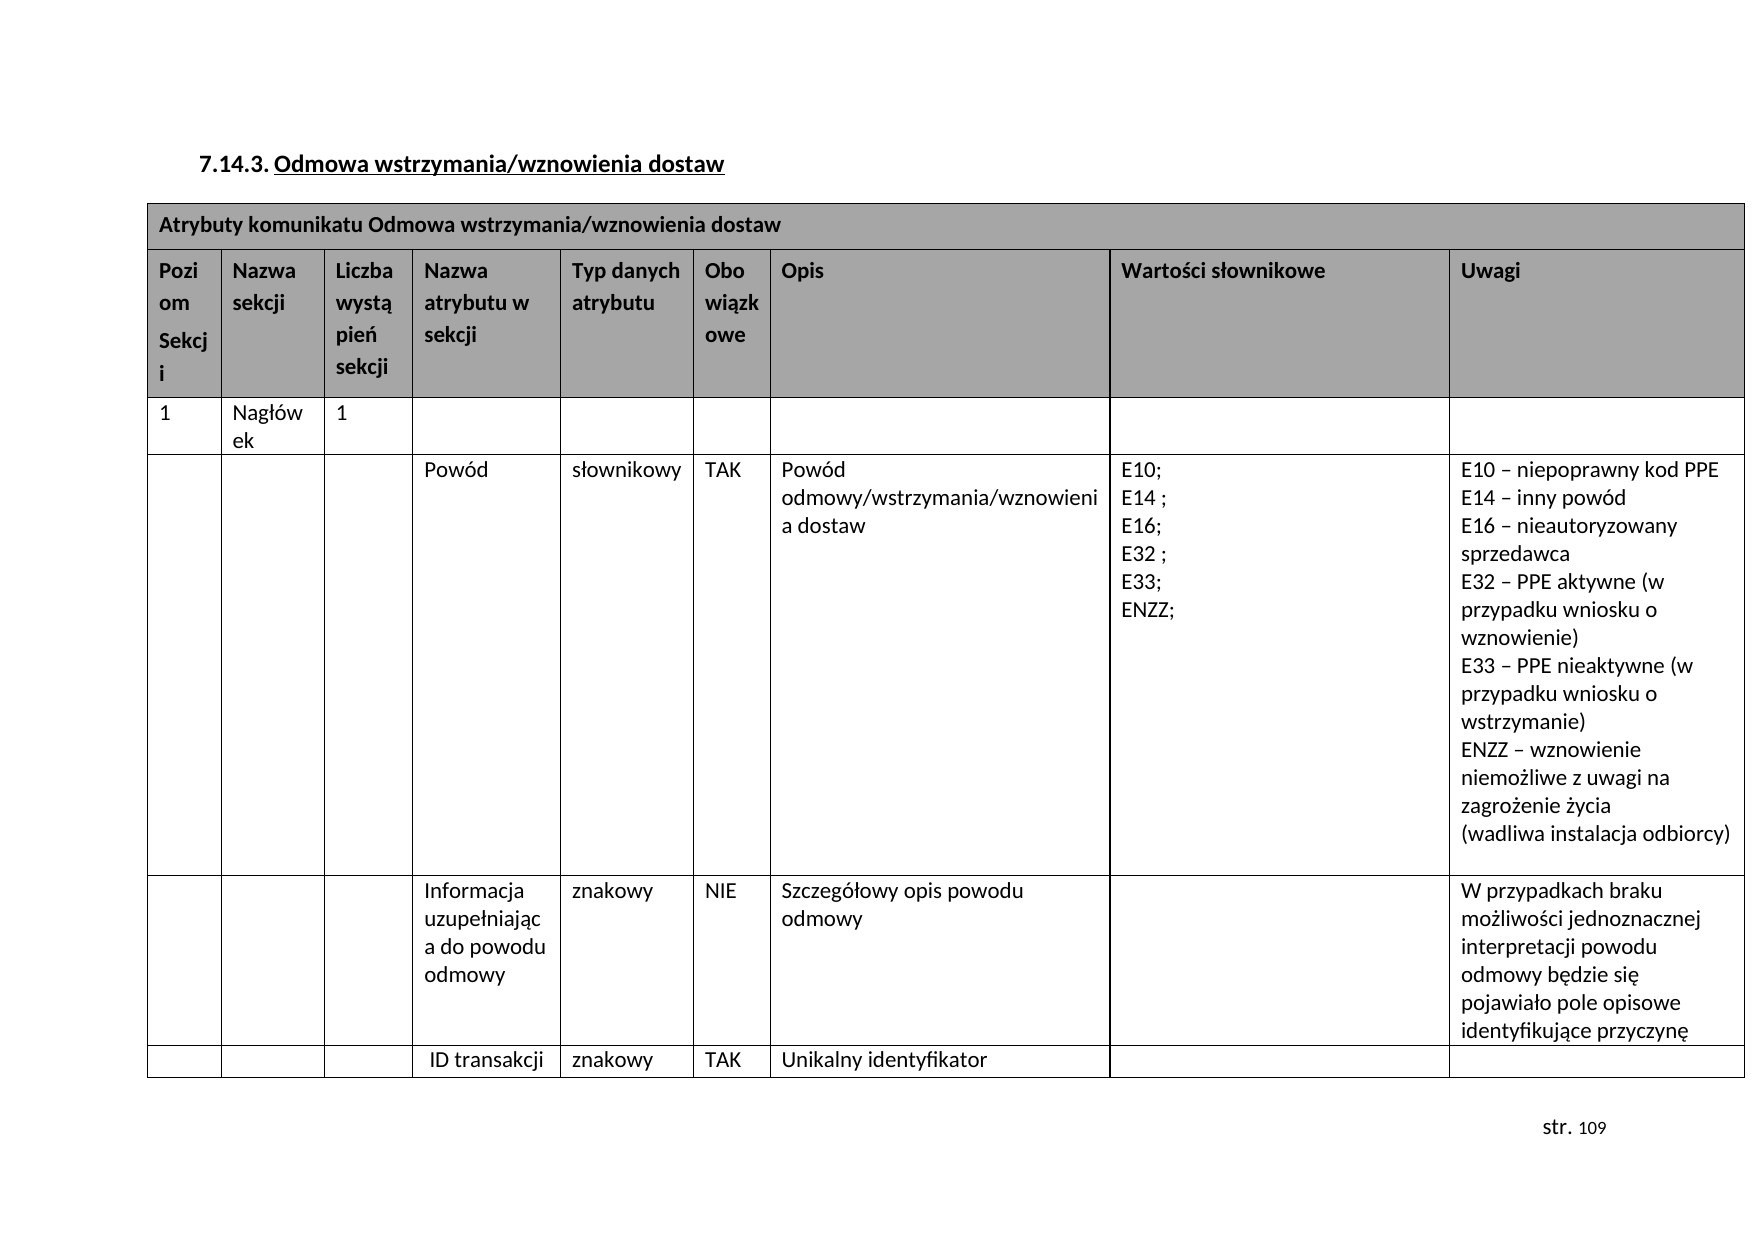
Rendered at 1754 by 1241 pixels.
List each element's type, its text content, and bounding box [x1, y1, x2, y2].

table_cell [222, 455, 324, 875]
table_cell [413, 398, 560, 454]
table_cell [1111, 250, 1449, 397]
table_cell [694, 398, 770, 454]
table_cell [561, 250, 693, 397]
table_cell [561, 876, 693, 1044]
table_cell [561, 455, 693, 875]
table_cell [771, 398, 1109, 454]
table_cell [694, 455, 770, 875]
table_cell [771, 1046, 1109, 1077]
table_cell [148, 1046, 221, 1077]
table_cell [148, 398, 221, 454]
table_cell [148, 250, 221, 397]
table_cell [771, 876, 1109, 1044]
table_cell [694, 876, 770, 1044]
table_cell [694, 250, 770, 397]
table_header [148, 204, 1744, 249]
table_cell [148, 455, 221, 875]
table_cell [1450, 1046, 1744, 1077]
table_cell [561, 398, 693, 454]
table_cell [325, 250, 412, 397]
list Odmowa wstrzymania/wznowienia dostaw [199, 148, 1606, 178]
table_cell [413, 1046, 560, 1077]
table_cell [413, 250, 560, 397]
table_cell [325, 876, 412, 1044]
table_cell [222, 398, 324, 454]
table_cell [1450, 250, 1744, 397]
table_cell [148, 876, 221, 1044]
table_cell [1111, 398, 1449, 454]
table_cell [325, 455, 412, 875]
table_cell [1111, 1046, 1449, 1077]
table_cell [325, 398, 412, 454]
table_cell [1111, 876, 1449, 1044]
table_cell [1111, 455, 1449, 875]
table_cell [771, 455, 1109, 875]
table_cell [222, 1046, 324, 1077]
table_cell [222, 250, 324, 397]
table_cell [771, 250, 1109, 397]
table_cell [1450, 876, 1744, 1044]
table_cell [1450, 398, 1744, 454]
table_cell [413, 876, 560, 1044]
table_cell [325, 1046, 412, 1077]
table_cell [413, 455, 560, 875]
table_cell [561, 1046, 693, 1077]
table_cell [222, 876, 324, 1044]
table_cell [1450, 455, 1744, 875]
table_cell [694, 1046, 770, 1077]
